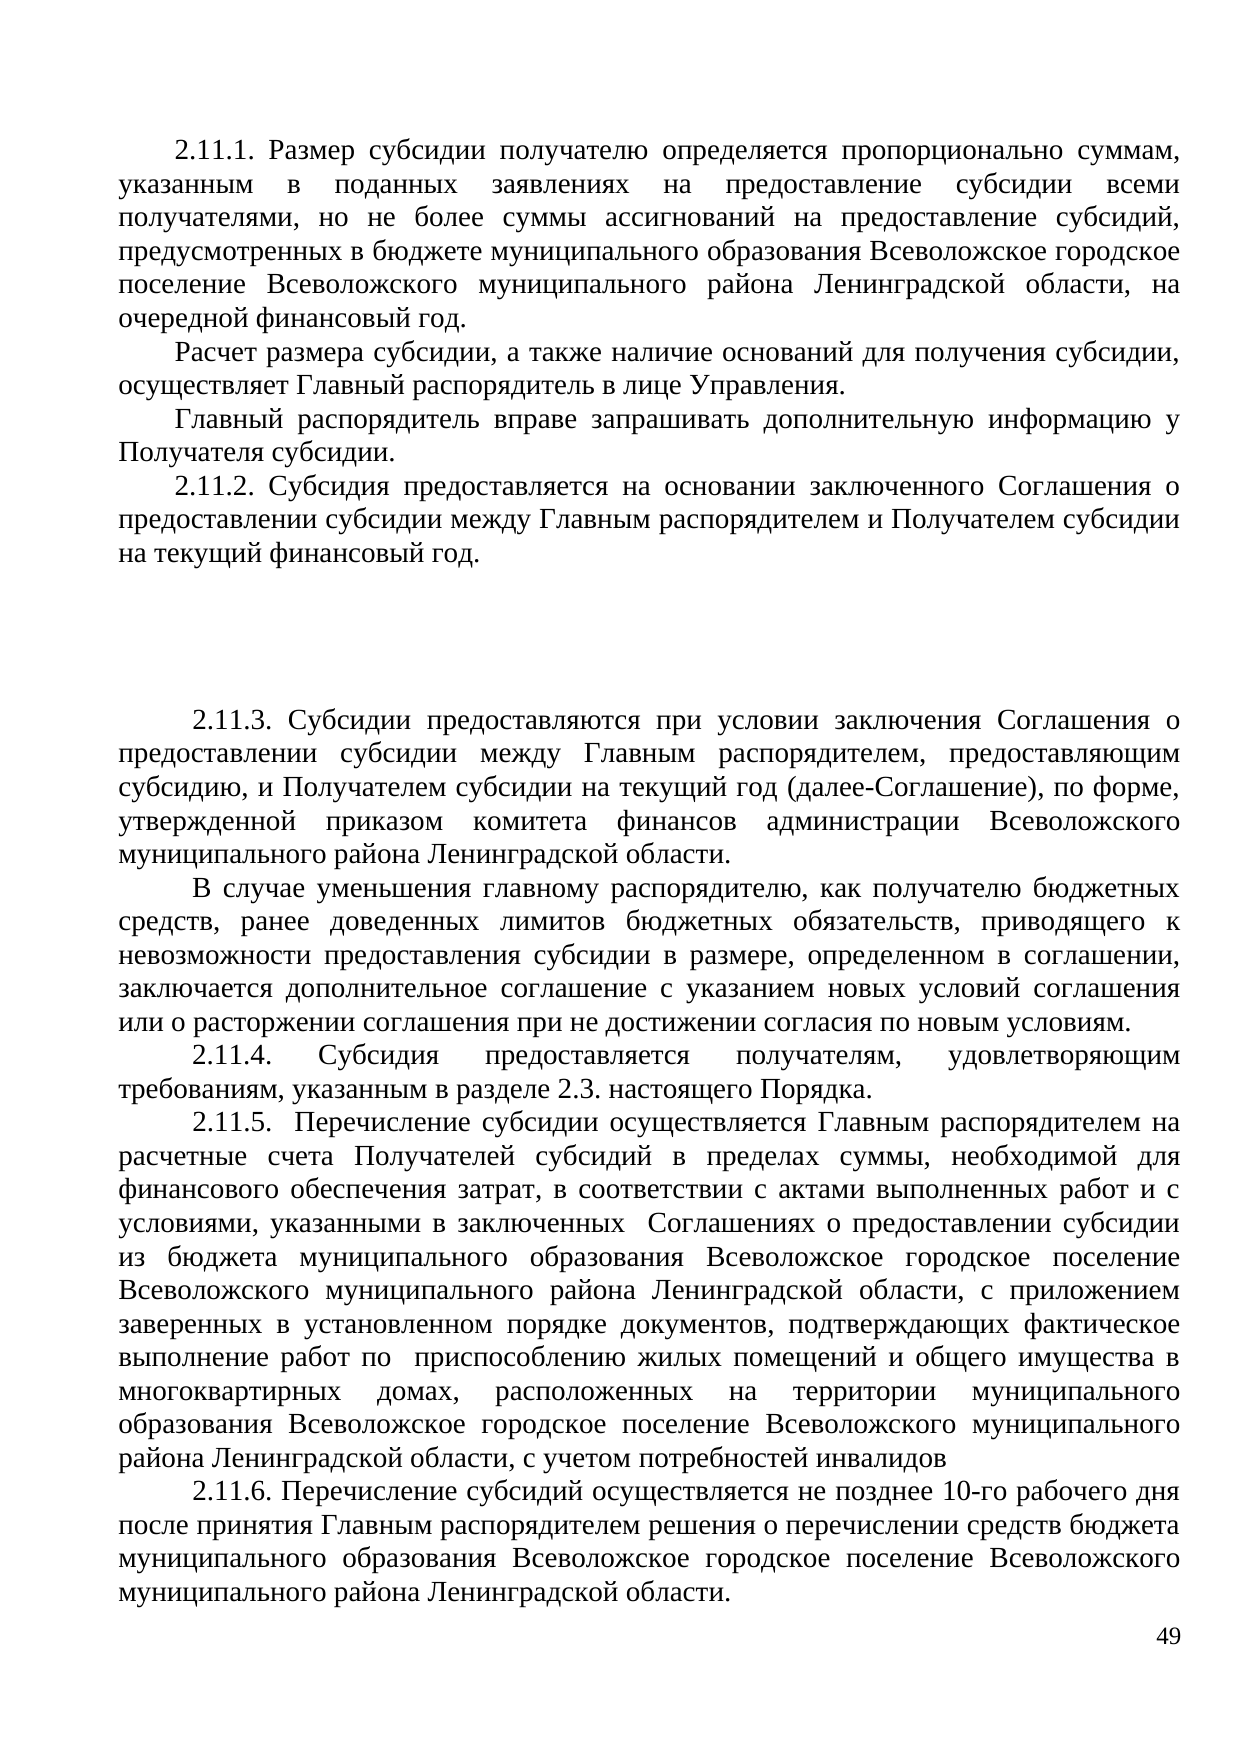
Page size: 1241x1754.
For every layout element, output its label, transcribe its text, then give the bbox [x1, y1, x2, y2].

text 2.11.4. Субсидия предоставляется получателям, удовлетворяющим требованиям, указанным в разделе 2.3. настоящего Порядка. [118, 1037, 1181, 1104]
text 2.11.3. Субсидии предоставляются при условии заключения Соглашения о предоставлении субсидии между Главным распорядителем, предоставляющим субсидию, и Получателем субсидии на текущий год (далее-Соглашение), по форме, утвержденной приказом комитета финансов администрации Всеволожского муниципального района Ленинградской области. [118, 702, 1181, 870]
text 2.11.1. Размер субсидии получателю определяется пропорционально суммам, указанным в поданных заявлениях на предоставление субсидии всеми получателями, но не более суммы ассигнований на предоставление субсидий, предусмотренных в бюджете муниципального образования Всеволожское городское поселение Всеволожского муниципального района Ленинградской области, на очередной финансовый год. [118, 132, 1181, 334]
text 2.11.2. Субсидия предоставляется на основании заключенного Соглашения о предоставлении субсидии между Главным распорядителем и Получателем субсидии на текущий финансовый год. [118, 468, 1181, 568]
text 2.11.5. Перечисление субсидии осуществляется Главным распорядителем на расчетные счета Получателей субсидий в пределах суммы, необходимой для финансового обеспечения затрат, в соответствии с актами выполненных работ и с условиями, указанными в заключенных Соглашениях о предоставлении субсидии из бюджета муниципального образования Всеволожское городское поселение Всеволожского муниципального района Ленинградской области, с приложением заверенных в установленном порядке документов, подтверждающих фактическое выполнение работ по приспособлению жилых помещений и общего имущества в многоквартирных домах, расположенных на территории муниципального образования Всеволожское городское поселение Всеволожского муниципального района Ленинградской области, с учетом потребностей инвалидов [118, 1104, 1181, 1473]
text Расчет размера субсидии, а также наличие оснований для получения субсидии, осуществляет Главный распорядитель в лице Управления. [118, 334, 1181, 401]
text Главный распорядитель вправе запрашивать дополнительную информацию у Получателя субсидии. [118, 401, 1181, 468]
text 2.11.6. Перечисление субсидий осуществляется не позднее 10-го рабочего дня после принятия Главным распорядителем решения о перечислении средств бюджета муниципального образования Всеволожское городское поселение Всеволожского муниципального района Ленинградской области. [118, 1473, 1181, 1608]
text В случае уменьшения главному распорядителю, как получателю бюджетных средств, ранее доведенных лимитов бюджетных обязательств, приводящего к невозможности предоставления субсидии в размере, определенном в соглашении, заключается дополнительное соглашение с указанием новых условий соглашения или о расторжении соглашения при не достижении согласия по новым условиям. [118, 870, 1181, 1037]
